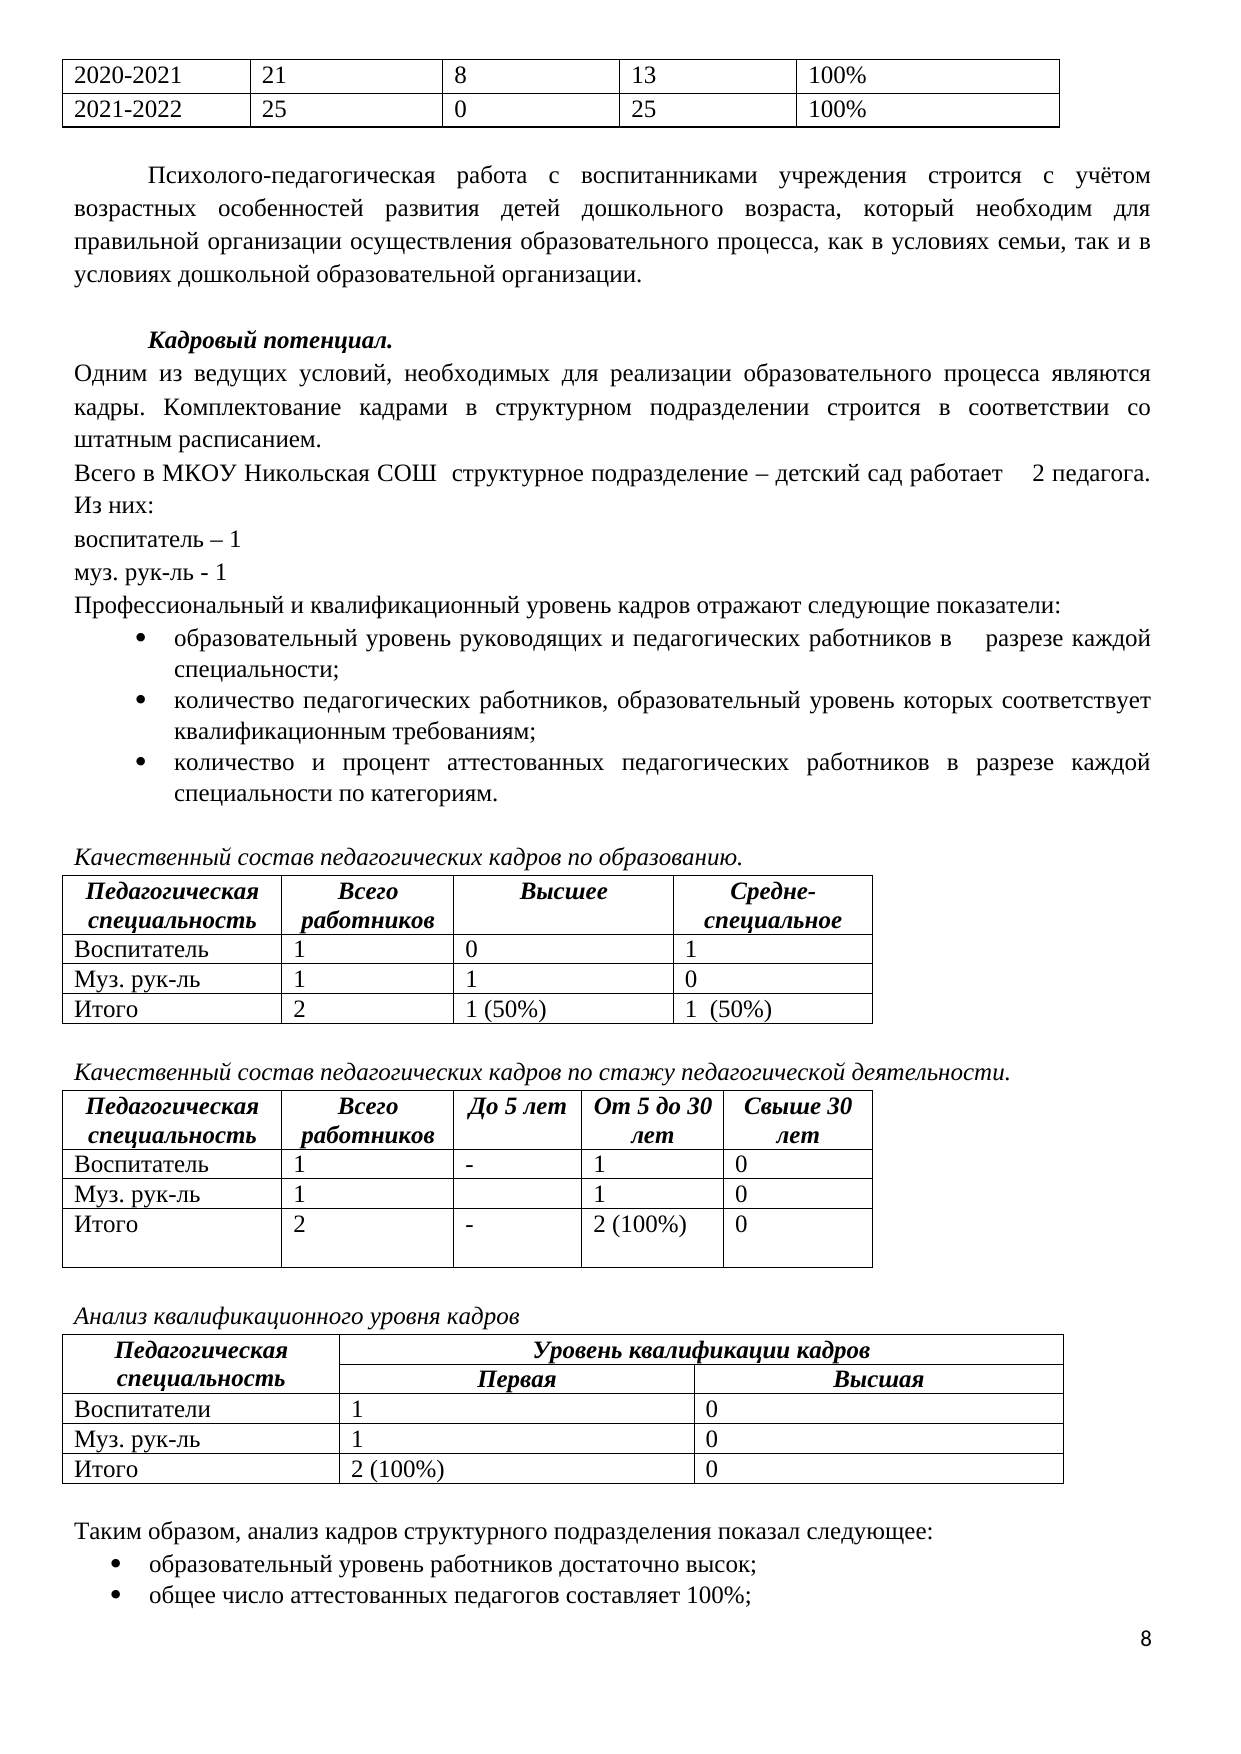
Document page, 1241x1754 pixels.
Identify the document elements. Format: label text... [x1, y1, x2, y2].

table_header Педагогическая специальность [63, 1091, 281, 1148]
table_cell 0 [674, 964, 872, 993]
table_header Всего работников [282, 1091, 453, 1148]
table_cell Муз. рук-ль [63, 1424, 339, 1453]
table_cell Воспитатель [63, 935, 281, 963]
table_cell 2 [282, 994, 453, 1023]
text Психолого-педагогическая работа с воспитанниками учреждения строится с учётом возрастных особенностей развития детей дошкольного возраста, который необходим для правильной организации осуществления образовательного процесса, как в условиях семьи, так и в условиях дошкольной образовательной организации. [74, 160, 1152, 288]
list количество педагогических работников, образовательный уровень которых соответствует квалификационным требованиям; [136, 685, 1152, 744]
text воспитатель – 1 [74, 524, 1152, 552]
table_cell 2020-2021 [63, 60, 250, 93]
table_cell 8 [443, 60, 619, 93]
table_cell Воспитатель [63, 1150, 281, 1178]
table_cell 13 [620, 60, 796, 93]
table_cell 2 (100%) [340, 1454, 694, 1483]
table_cell 0 [695, 1454, 1063, 1483]
table_header Высшее [454, 876, 673, 933]
text муз. рук-ль - 1 [74, 557, 1152, 585]
table_cell 1 [282, 1150, 453, 1178]
table_cell Первая [340, 1365, 694, 1393]
table_cell 0 [724, 1150, 872, 1178]
text Качественный состав педагогических кадров по стажу педагогической деятельности. [74, 1057, 1152, 1086]
table_cell 1 (50%) [454, 994, 673, 1023]
table_cell 1 (50%) [674, 994, 872, 1023]
table_header Педагогическая специальность [63, 1335, 339, 1393]
table_cell [454, 1179, 581, 1208]
table_cell 1 [582, 1150, 723, 1178]
table_cell - [454, 1209, 581, 1267]
table_cell 25 [251, 94, 442, 126]
table_cell 0 [724, 1209, 872, 1267]
table_cell 100% [797, 60, 1059, 93]
table_cell 1 [454, 964, 673, 993]
table_cell 21 [251, 60, 442, 93]
text Всего в МКОУ Никольская СОШ структурное подразделение – детский сад работает 2 педагога. Из них: [74, 458, 1152, 519]
table_cell - [454, 1150, 581, 1178]
table_cell 0 [443, 94, 619, 126]
table_cell Муз. рук-ль [63, 964, 281, 993]
table_header От 5 до 30 лет [582, 1091, 723, 1148]
table_header Свыше 30 лет [724, 1091, 872, 1148]
table_cell 25 [620, 94, 796, 126]
text Кадровый потенциал. [74, 326, 1152, 354]
table_cell Итого [63, 1454, 339, 1483]
text Качественный состав педагогических кадров по образованию. [74, 842, 1152, 871]
table_header Уровень квалификации кадров [340, 1335, 1063, 1363]
table_cell 1 [582, 1179, 723, 1208]
table_cell 2 [282, 1209, 453, 1267]
table_cell Муз. рук-ль [63, 1179, 281, 1208]
text Анализ квалификационного уровня кадров [74, 1301, 1152, 1329]
text Таким образом, анализ кадров структурного подразделения показал следующее: [74, 1516, 1152, 1545]
list общее число аттестованных педагогов составляет 100%; [111, 1580, 1152, 1609]
table_cell 1 [282, 935, 453, 963]
table_cell Воспитатели [63, 1394, 339, 1423]
table_header Всего работников [282, 876, 453, 933]
table_cell 0 [724, 1179, 872, 1208]
table_cell Итого [63, 1209, 281, 1267]
table_cell 2021-2022 [63, 94, 250, 126]
table_cell 1 [340, 1424, 694, 1453]
table_cell 1 [282, 1179, 453, 1208]
list образовательный уровень работников достаточно высок; [111, 1549, 1152, 1578]
list образовательный уровень руководящих и педагогических работников в разрезе каждой специальности; [136, 623, 1152, 682]
table_cell 2 (100%) [582, 1209, 723, 1267]
table_cell Итого [63, 994, 281, 1023]
table_header Педагогическая специальность [63, 876, 281, 933]
table_cell 1 [282, 964, 453, 993]
table_cell 1 [340, 1394, 694, 1423]
table_cell 100% [797, 94, 1059, 126]
table_cell 0 [695, 1394, 1063, 1423]
table_header Средне-специальное [674, 876, 872, 933]
table_header До 5 лет [454, 1091, 581, 1148]
list количество и процент аттестованных педагогических работников в разрезе каждой специальности по категориям. [136, 747, 1152, 807]
table_cell 0 [695, 1424, 1063, 1453]
table_cell Высшая [695, 1365, 1063, 1393]
table_cell 1 [674, 935, 872, 963]
text Одним из ведущих условий, необходимых для реализации образовательного процесса являются кадры. Комплектование кадрами в структурном подразделении строится в соответствии со штатным расписанием. [74, 358, 1152, 453]
text Профессиональный и квалификационный уровень кадров отражают следующие показатели: [74, 590, 1152, 618]
table_cell 0 [454, 935, 673, 963]
